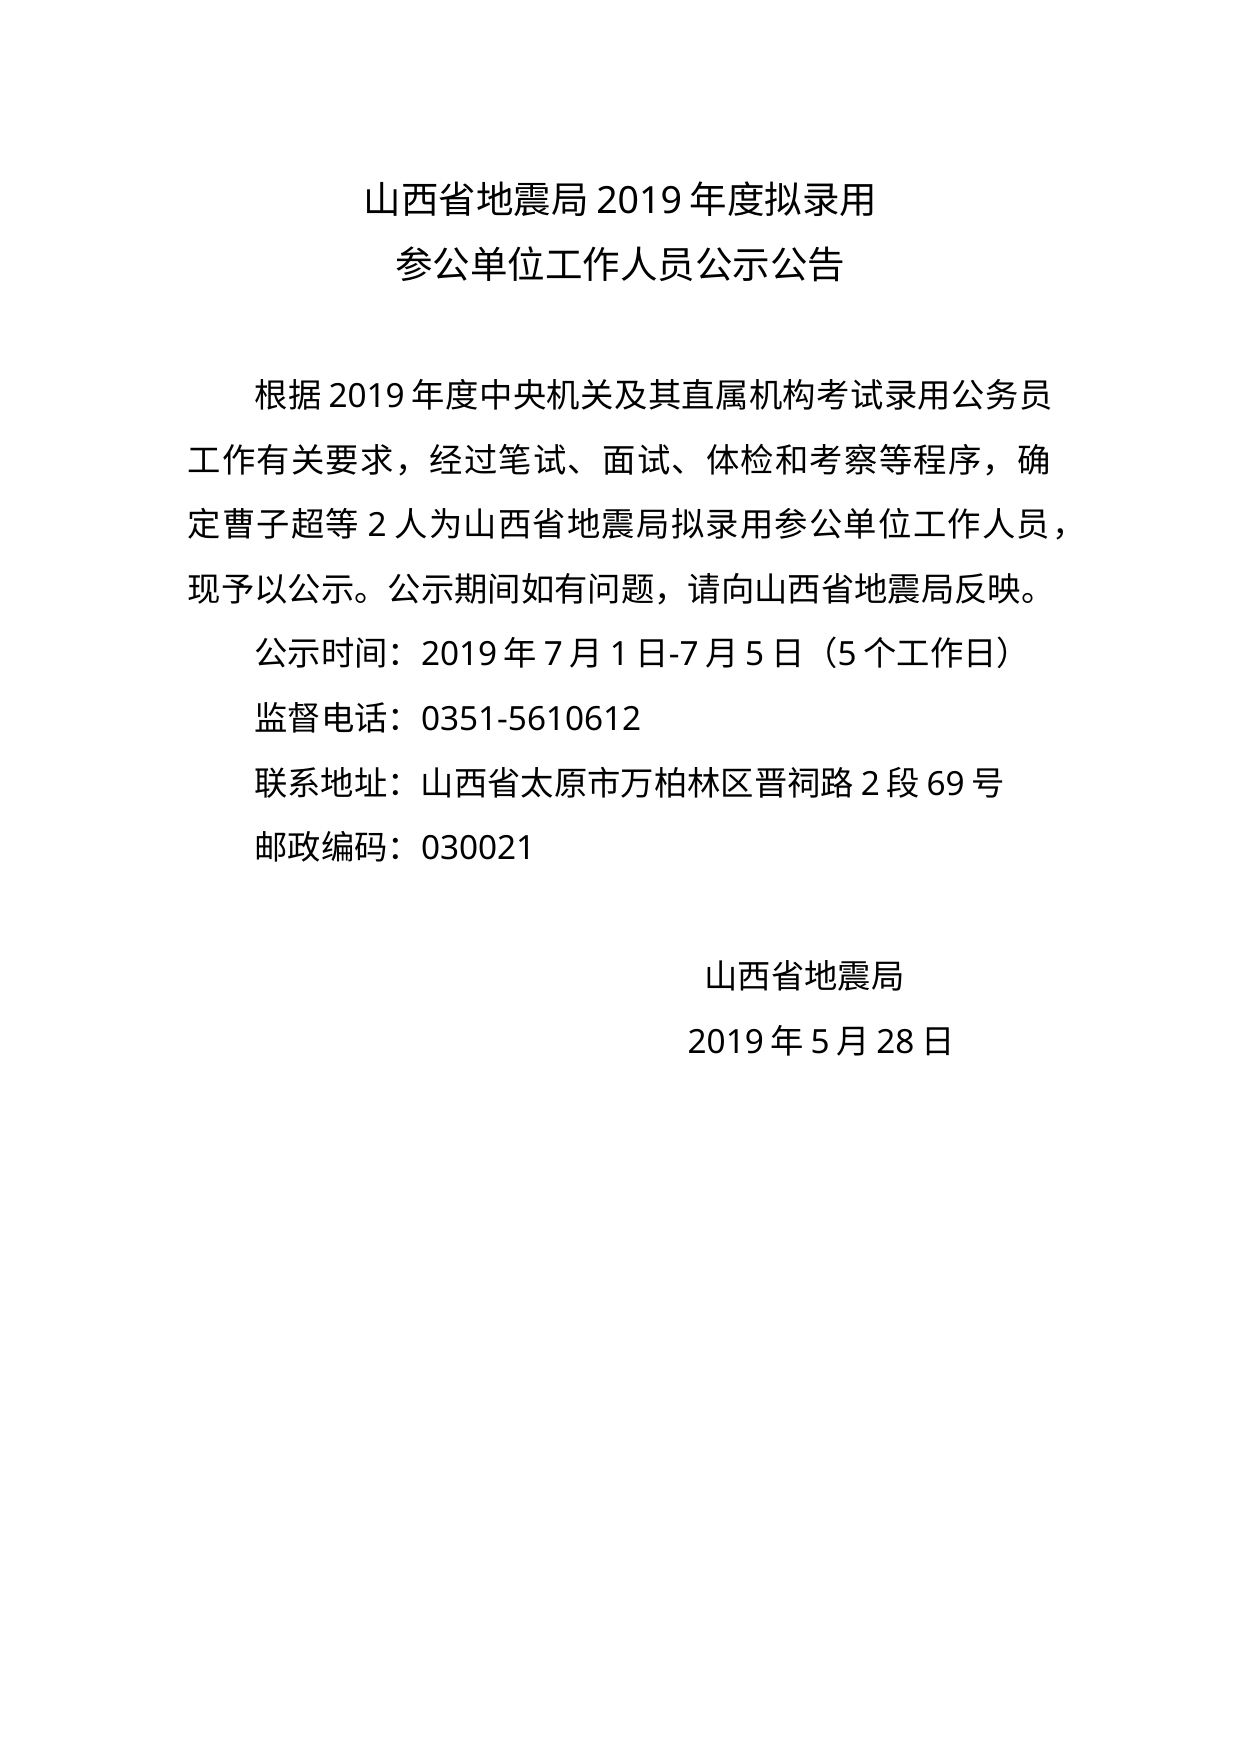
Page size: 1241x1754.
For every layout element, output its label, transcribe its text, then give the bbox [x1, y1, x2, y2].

text 山西省地震局2019年度拟录用 [187, 162, 1053, 227]
text 公示时间：2019年7月1日-7月5日（5个工作日） [187, 614, 1053, 679]
text 根据2019年度中央机关及其直属机构考试录用公务员工作有关要求，经过笔试、面试、体检和考察等程序，确定曹子超等2人为山西省地震局拟录用参公单位工作人员，现予以公示。公示期间如有问题，请向山西省地震局反映。 [187, 356, 1053, 614]
text 山西省地震局 [187, 937, 1053, 1002]
text 参公单位工作人员公示公告 [187, 227, 1053, 291]
text 监督电话：0351-5610612 [187, 679, 1053, 743]
text 联系地址：山西省太原市万柏林区晋祠路2段69号 [254, 743, 1053, 808]
text 2019年5月28日 [187, 1002, 1053, 1066]
text 邮政编码：030021 [187, 808, 1053, 872]
